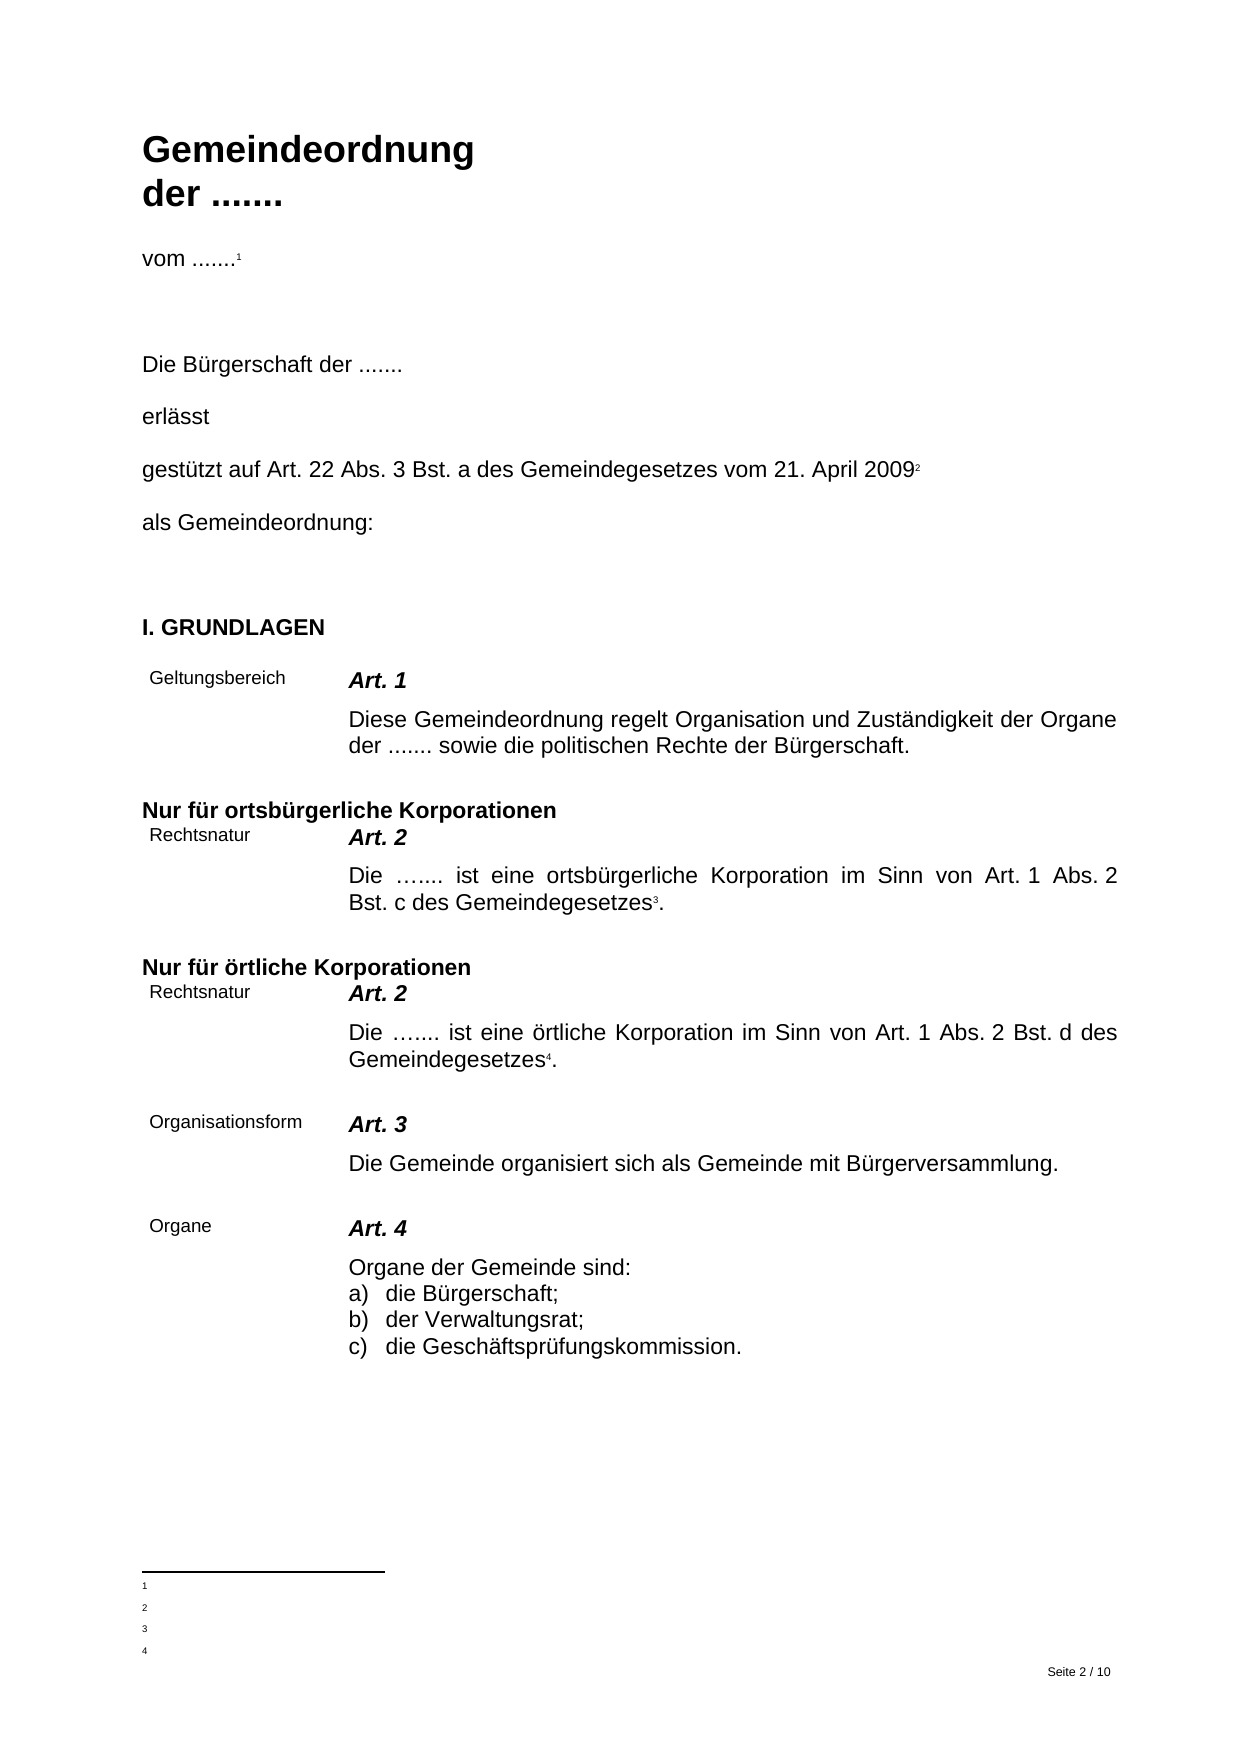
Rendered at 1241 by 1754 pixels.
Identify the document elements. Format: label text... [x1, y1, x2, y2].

table_header Geltungsbereich [142, 667, 341, 771]
text als Gemeindeordnung: [142, 509, 1110, 535]
table_header Art. 4 Organe der Gemeinde sind: die Bürgerschaft; der Verwaltungsrat; die Geschäftsprüfungskommission. [341, 1215, 1125, 1372]
text gestützt auf Art. 22 Abs. 3 Bst. a des Gemeindegesetzes vom 21. April 2009 [142, 456, 1110, 482]
text Nur für ortsbürgerliche Korporationen [142, 797, 1110, 824]
text vom ....... [142, 245, 1110, 272]
table_header Organe [142, 1215, 341, 1372]
text Nur für örtliche Korporationen [142, 954, 1110, 980]
title Gemeindeordnung [142, 128, 1110, 171]
table_header Rechtsnatur [142, 980, 341, 1084]
title der ....... [142, 171, 1110, 214]
table_header Art. 1 Diese Gemeindeordnung regelt Organisation und Zuständigkeit der Organe der ....... sowie die politischen Rechte der Bürgerschaft. [341, 667, 1125, 771]
table_header Art. 3 Die Gemeinde organisiert sich als Gemeinde mit Bürgerversammlung. [341, 1111, 1125, 1188]
table_header Rechtsnatur [142, 824, 341, 928]
table_header Art. 2 Die ….... ist eine örtliche Korporation im Sinn von Art. 1 Abs. 2 Bst. d des Gemeindegesetzes. [341, 980, 1125, 1084]
text I. GRUNDLAGEN [142, 614, 1110, 641]
text erlässt [142, 403, 1110, 430]
text Die Bürgerschaft der ....... [142, 351, 1110, 377]
table_header Art. 2 Die ….... ist eine ortsbürgerliche Korporation im Sinn von Art. 1 Abs. 2 Bst. c des Gemeindegesetzes. [341, 824, 1125, 928]
table_header Organisationsform [142, 1111, 341, 1188]
